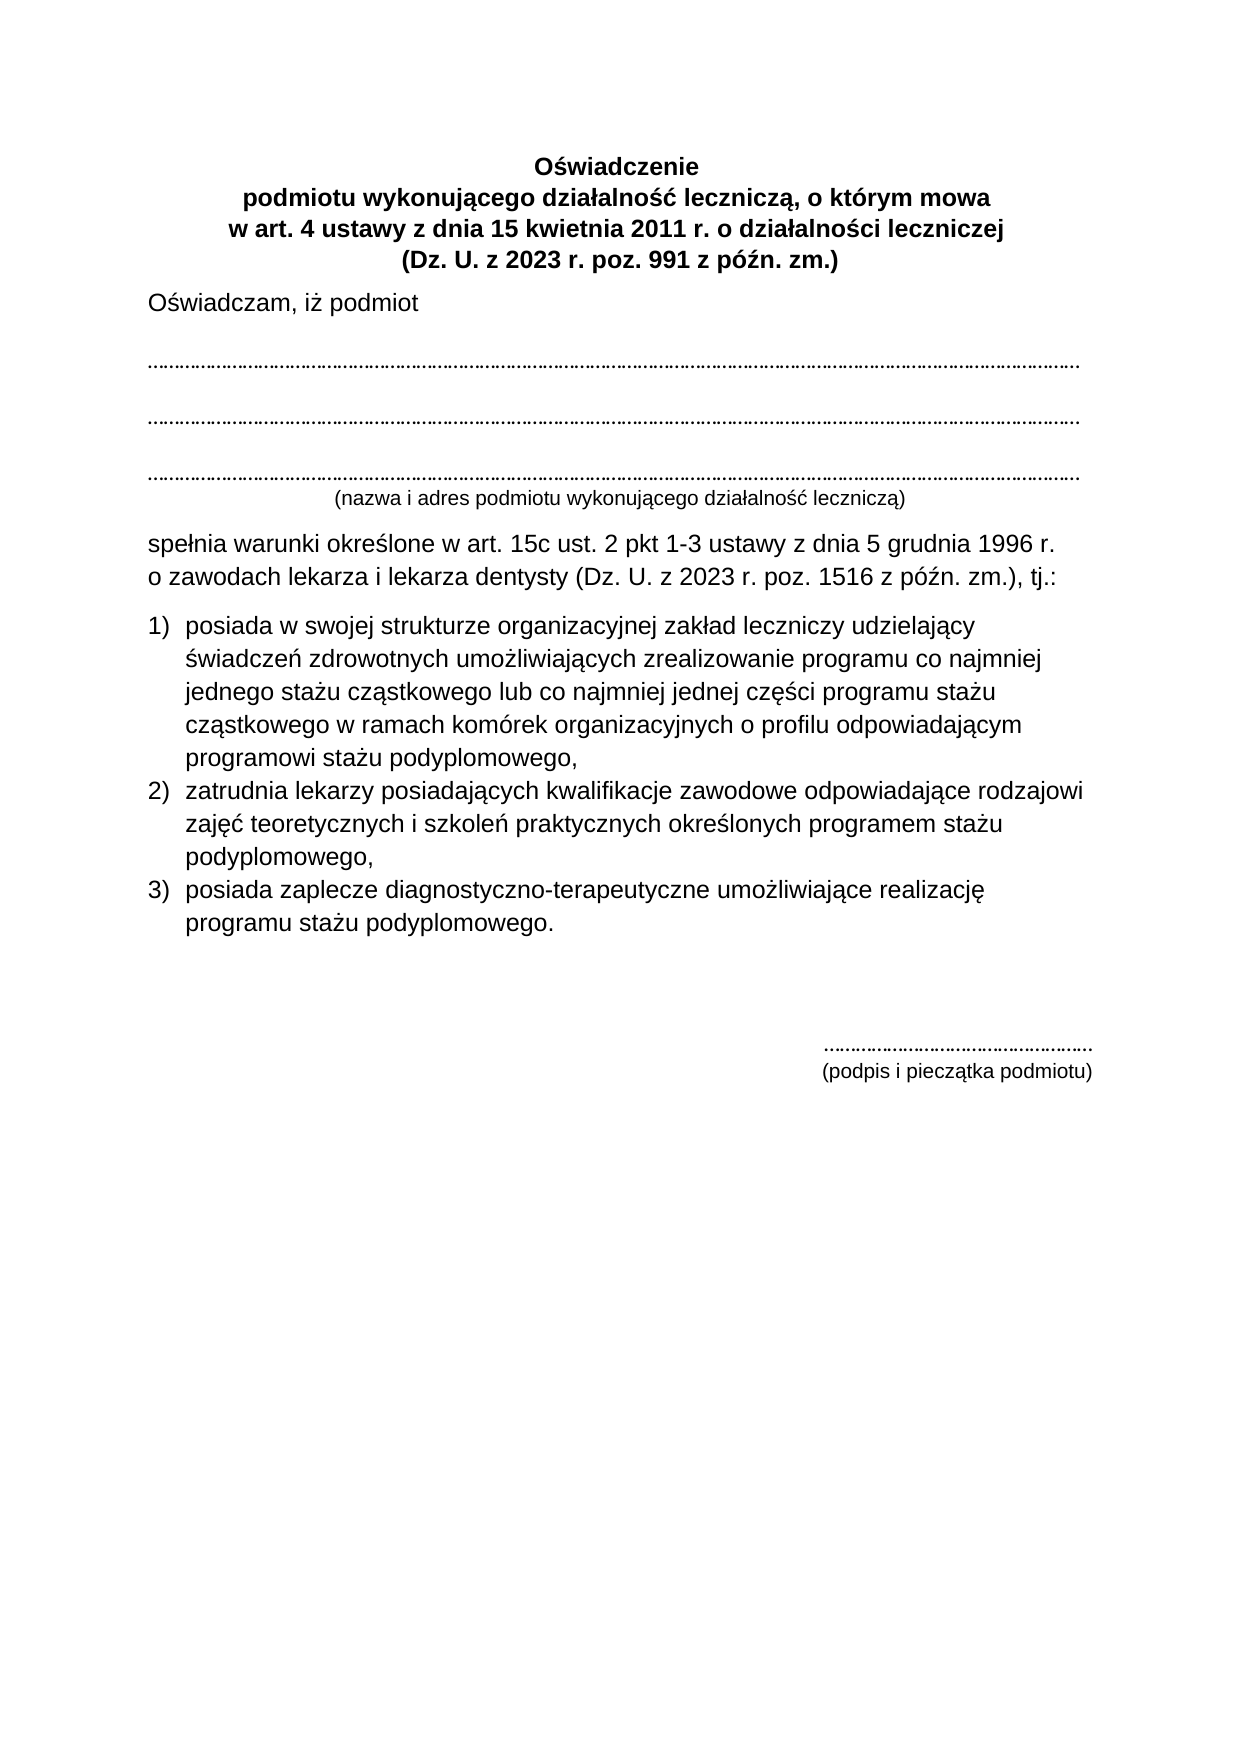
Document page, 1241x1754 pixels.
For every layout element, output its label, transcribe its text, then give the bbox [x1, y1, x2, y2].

text (podpis i pieczątka podmiotu) [148, 1029, 1093, 1083]
text spełnia warunki określone w art. 15c ust. 2 pkt 1-3 ustawy z dnia 5 grudnia 1996 r. o zawodach lekarza i lekarza dentysty (Dz. U. z 2023 r. poz. 1516 z późn. zm.), tj.: [148, 528, 1093, 590]
text Oświadczam, iż podmiot [148, 288, 1093, 317]
list zatrudnia lekarzy posiadających kwalifikacje zawodowe odpowiadające rodzajowi zajęć teoretycznych i szkoleń praktycznych określonych programem stażu podyplomowego, [148, 776, 1093, 871]
list posiada w swojej strukturze organizacyjnej zakład leczniczy udzielający świadczeń zdrowotnych umożliwiających zrealizowanie programu co najmniej jednego stażu cząstkowego lub co najmniej jednej części programu stażu cząstkowego w ramach komórek organizacyjnych o profilu odpowiadającym programowi stażu podyplomowego, [148, 611, 1093, 772]
subtitle Oświadczenie podmiotu wykonującego działalność leczniczą, o którym mowa w art. 4 ustawy z dnia 15 kwietnia 2011 r. o działalności leczniczej (Dz. U. z 2023 r. poz. 991 z późn. zm.) [148, 152, 1093, 274]
list posiada zaplecze diagnostyczno-terapeutyczne umożliwiające realizację programu stażu podyplomowego. [148, 875, 1093, 937]
text (nazwa i adres podmiotu wykonującego działalność leczniczą) [148, 486, 1093, 510]
